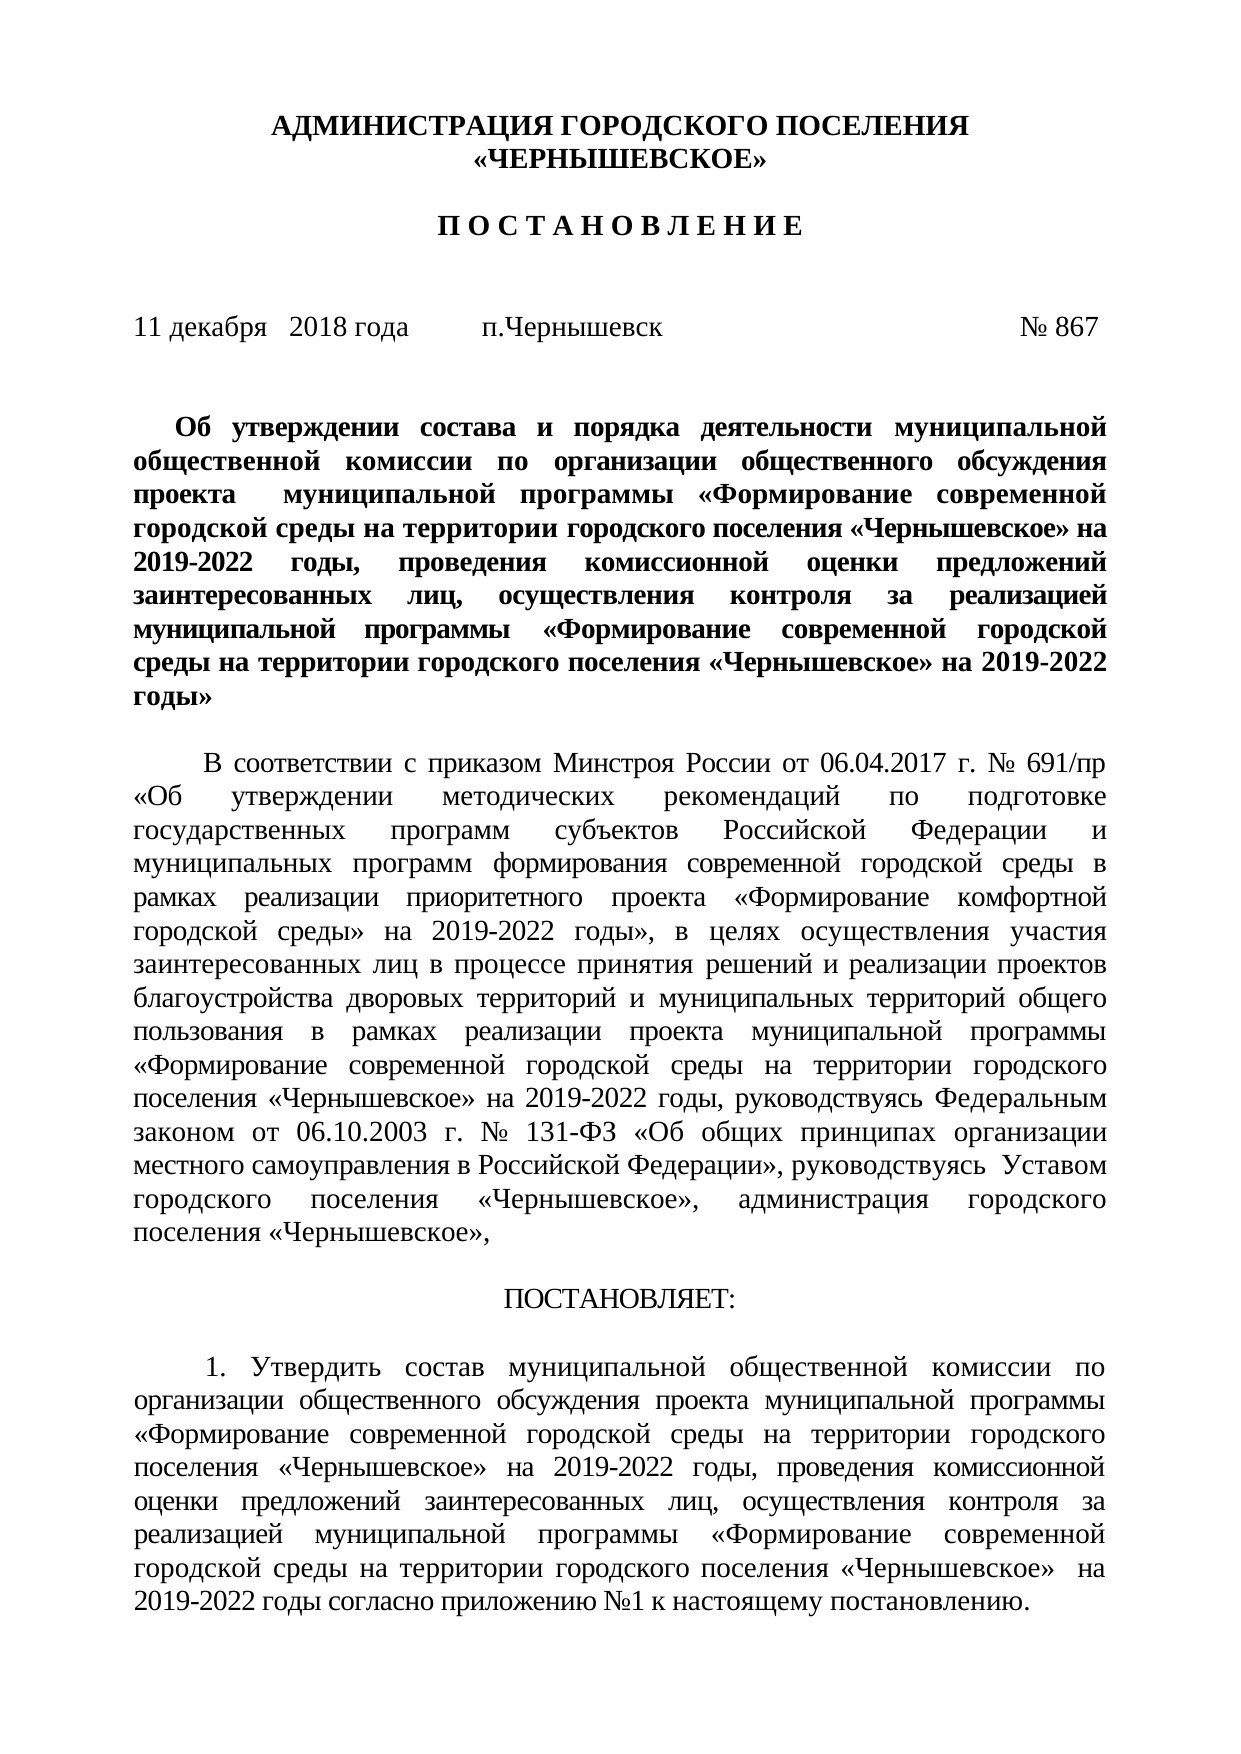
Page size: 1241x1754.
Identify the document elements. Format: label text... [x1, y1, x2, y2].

text ПОСТАНОВЛЯЕТ: [133, 1282, 1107, 1315]
text Об утверждении состава и порядка деятельности муниципальной общественной комиссии по организации общественного обсуждения проекта муниципальной программы «Формирование современной городской среды на территории городского поселения «Чернышевское» на 2019-2022 годы, проведения комиссионной оценки предложений заинтересованных лиц, осуществления контроля за реализацией муниципальной программы «Формирование современной городской среды на территории городского поселения «Чернышевское» на 2019-2022 годы» [133, 409, 1107, 711]
text 11 декабря 2018 года п.Чернышевск № 867 [133, 309, 1107, 342]
text В соответствии с приказом Минстроя России от 06.04.2017 г. № 691/пр «Об утверждении методических рекомендаций по подготовке государственных программ субъектов Российской Федерации и муниципальных программ формирования современной городской среды в рамках реализации приоритетного проекта «Формирование комфортной городской среды» на 2019-2022 годы», в целях осуществления участия заинтересованных лиц в процессе принятия решений и реализации проектов благоустройства дворовых территорий и муниципальных территорий общего пользования в рамках реализации проекта муниципальной программы «Формирование современной городской среды на территории городского поселения «Чернышевское» на 2019-2022 годы, руководствуясь Федеральным законом от 06.10.2003 г. № 131-ФЗ «Об общих принципах организации местного самоуправления в Российской Федерации», руководствуясь Уставом городского поселения «Чернышевское», администрация городского поселения «Чернышевское», [133, 745, 1107, 1248]
text АДМИНИСТРАЦИЯ ГОРОДСКОГО ПОСЕЛЕНИЯ «ЧЕРНЫШЕВСКОЕ» [133, 108, 1107, 175]
text П О С Т А Н О В Л Е Н И Е [133, 208, 1107, 242]
text 1. Утвердить состав муниципальной общественной комиссии по организации общественного обсуждения проекта муниципальной программы «Формирование современной городской среды на территории городского поселения «Чернышевское» на 2019-2022 годы, проведения комиссионной оценки предложений заинтересованных лиц, осуществления контроля за реализацией муниципальной программы «Формирование современной городской среды на территории городского поселения «Чернышевское» на 2019-2022 годы согласно приложению №1 к настоящему постановлению. [133, 1349, 1106, 1617]
